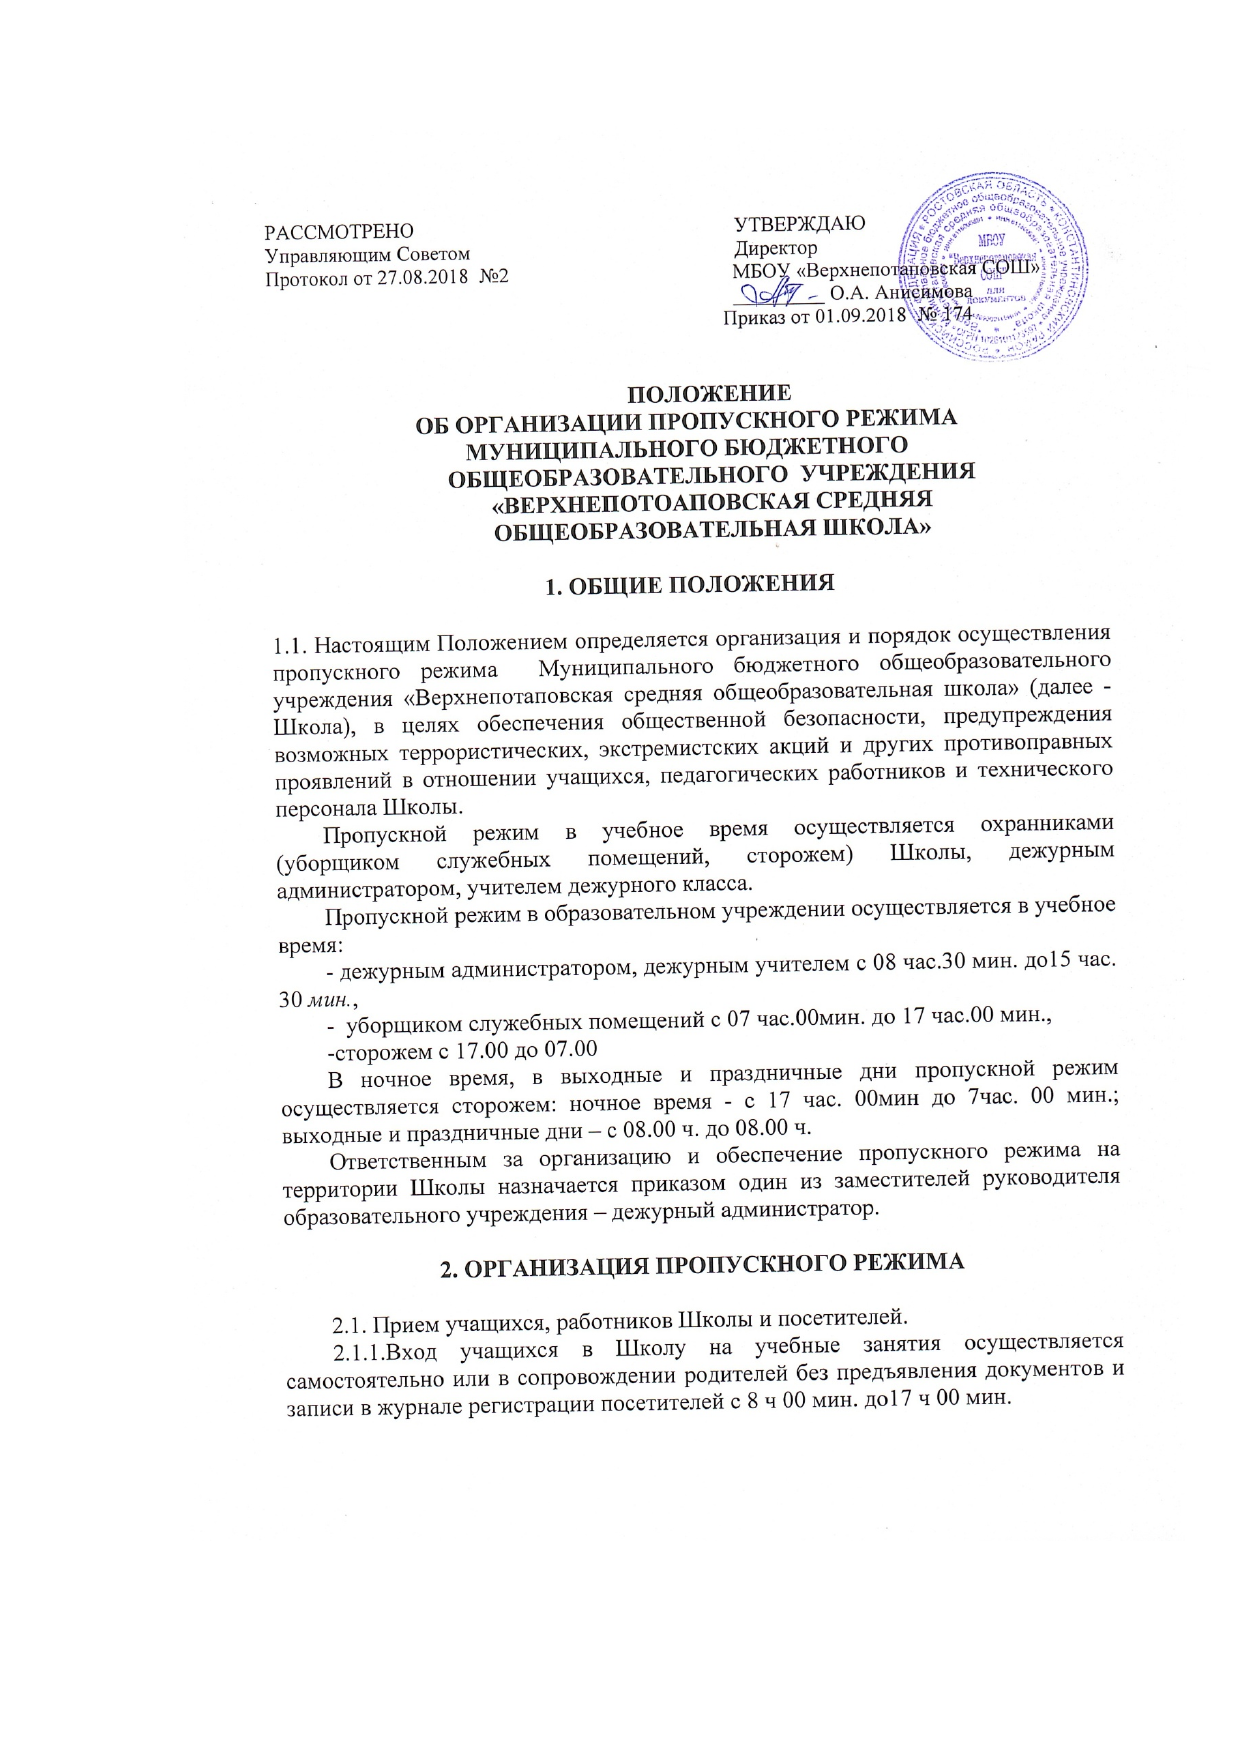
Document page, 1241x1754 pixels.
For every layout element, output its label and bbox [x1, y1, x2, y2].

picture [177, 118, 1211, 1541]
